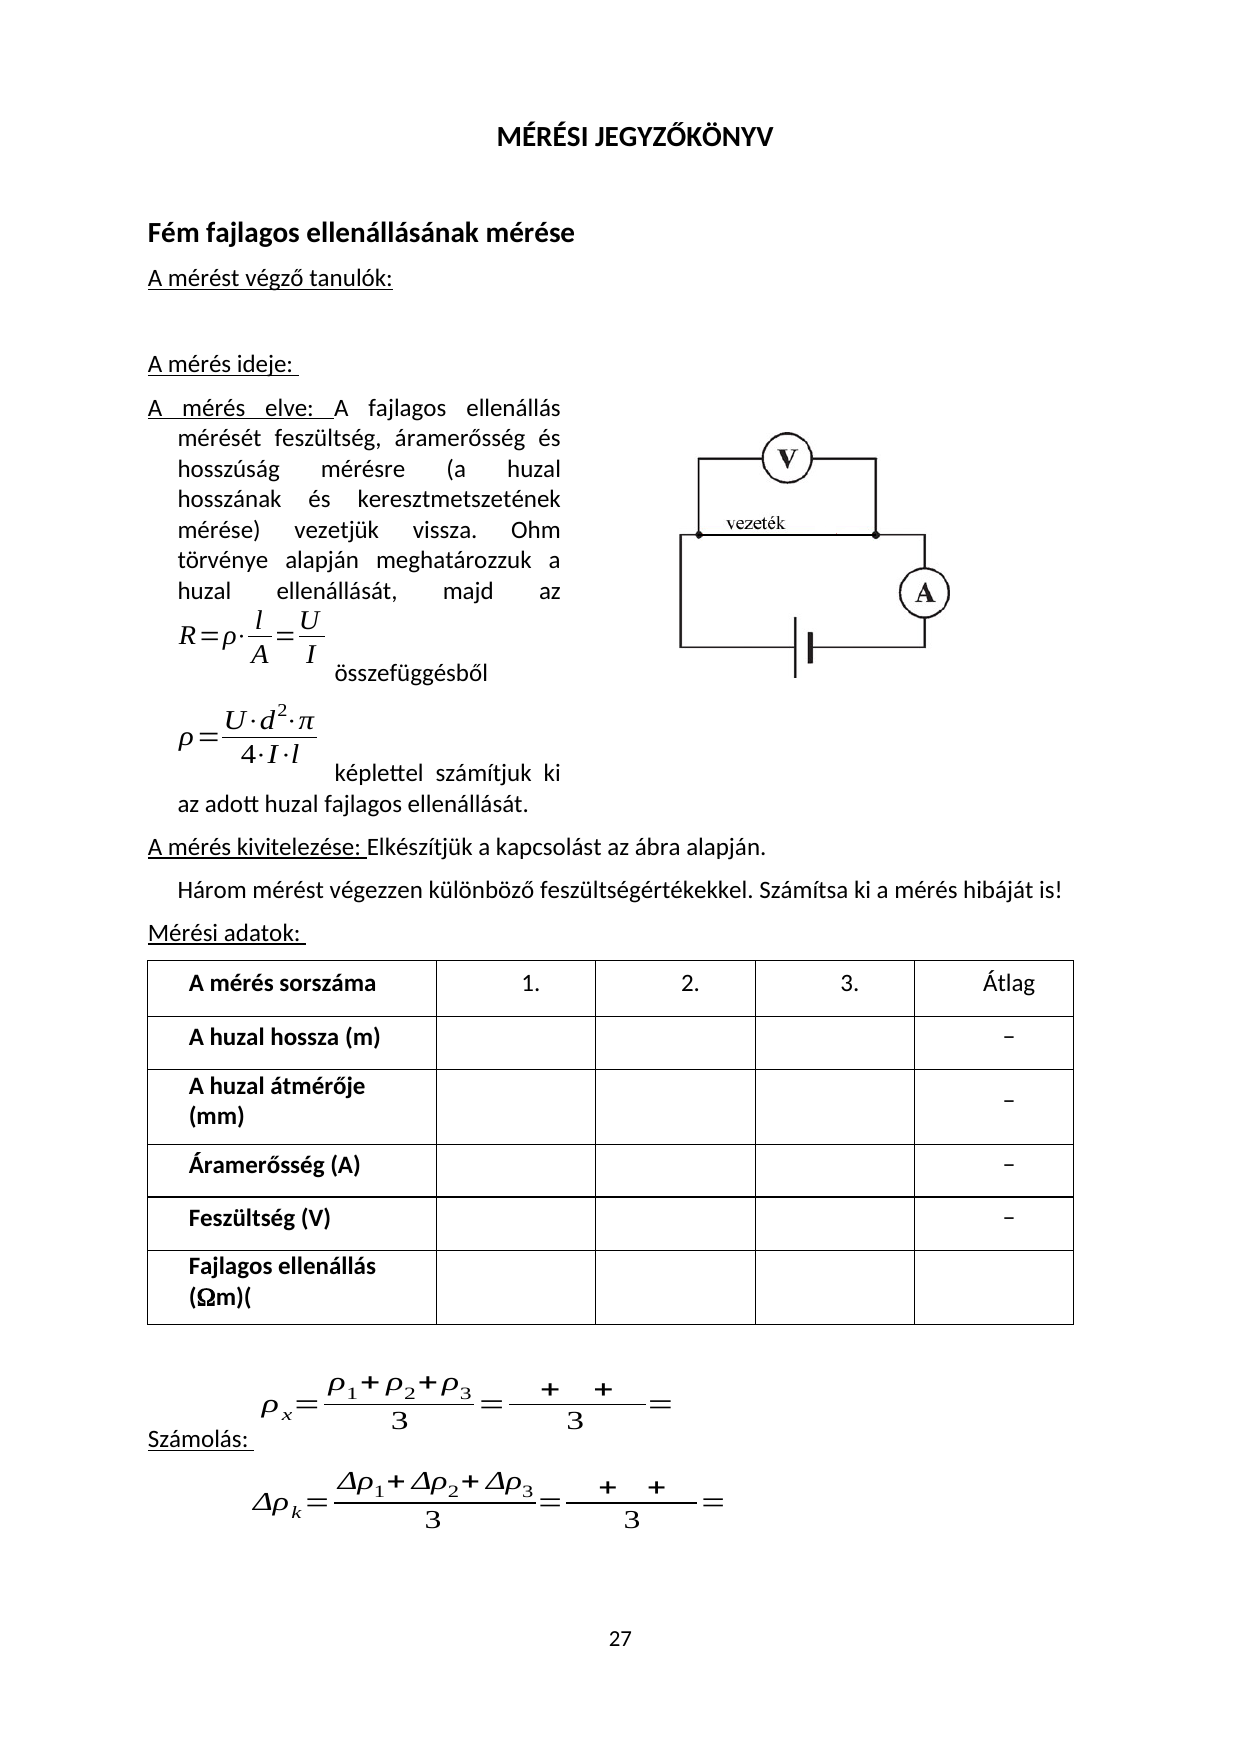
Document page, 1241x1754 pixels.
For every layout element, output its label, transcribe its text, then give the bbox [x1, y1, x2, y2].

table_cell [596, 1145, 755, 1196]
table_cell [756, 1145, 914, 1196]
table_cell [756, 1017, 914, 1069]
table_header Átlag [915, 961, 1073, 1016]
text MÉRÉSI JEGYZŐKÖNYV [177, 118, 1093, 154]
table_cell Fajlagos ellenállás (m)( [148, 1251, 436, 1324]
table_cell [596, 1070, 755, 1143]
table_cell [596, 1198, 755, 1249]
text Három mérést végezzen különböző feszültségértékekkel. Számítsa ki a mérés hibáját is! [177, 874, 1093, 905]
table_cell [437, 1198, 595, 1249]
table_cell − [915, 1198, 1073, 1249]
table_cell Feszültség (V) [148, 1198, 436, 1249]
text Számolás: [148, 1368, 1093, 1454]
text Fém fajlagos ellenállásának mérése [148, 214, 1093, 250]
table_cell [756, 1198, 914, 1249]
text A mérés elve: A fajlagos ellenállás mérését feszültség, áramerősség és hosszúság mérésre (a huzal hosszának és keresztmetszetének mérése) vezetjük vissza. Ohm törvénye alapján meghatározzuk a huzal ellenállását, majd az összefüggésből [148, 392, 561, 688]
table_header 3. [756, 961, 914, 1016]
table_cell [756, 1070, 914, 1143]
text képlettel számítjuk ki az adott huzal fajlagos ellenállását. [177, 701, 561, 819]
text Mérési adatok: [148, 917, 1093, 948]
table_header A mérés sorszáma [148, 961, 436, 1016]
table_cell [437, 1251, 595, 1324]
table_header 1. [437, 961, 595, 1016]
table_cell [596, 1251, 755, 1324]
table_cell − [915, 1145, 1073, 1196]
table_cell − [915, 1017, 1073, 1069]
text A mérés kivitelezése: Elkészítjük a kapcsolást az ábra alapján. [148, 831, 1093, 862]
table_cell [596, 1017, 755, 1069]
table_cell A huzal átmérője (mm) [148, 1070, 436, 1143]
table_cell [437, 1145, 595, 1196]
table_cell [437, 1070, 595, 1143]
text A mérést végző tanulók: [148, 263, 1093, 293]
table_cell − [915, 1070, 1073, 1143]
table_cell [915, 1251, 1073, 1324]
table_cell [437, 1017, 595, 1069]
table_cell [756, 1251, 914, 1324]
text A mérés ideje: [148, 349, 1093, 379]
table_cell A huzal hossza (m) [148, 1017, 436, 1069]
table_cell Áramerősség (A) [148, 1145, 436, 1196]
table_header 2. [596, 961, 755, 1016]
picture [679, 432, 963, 694]
